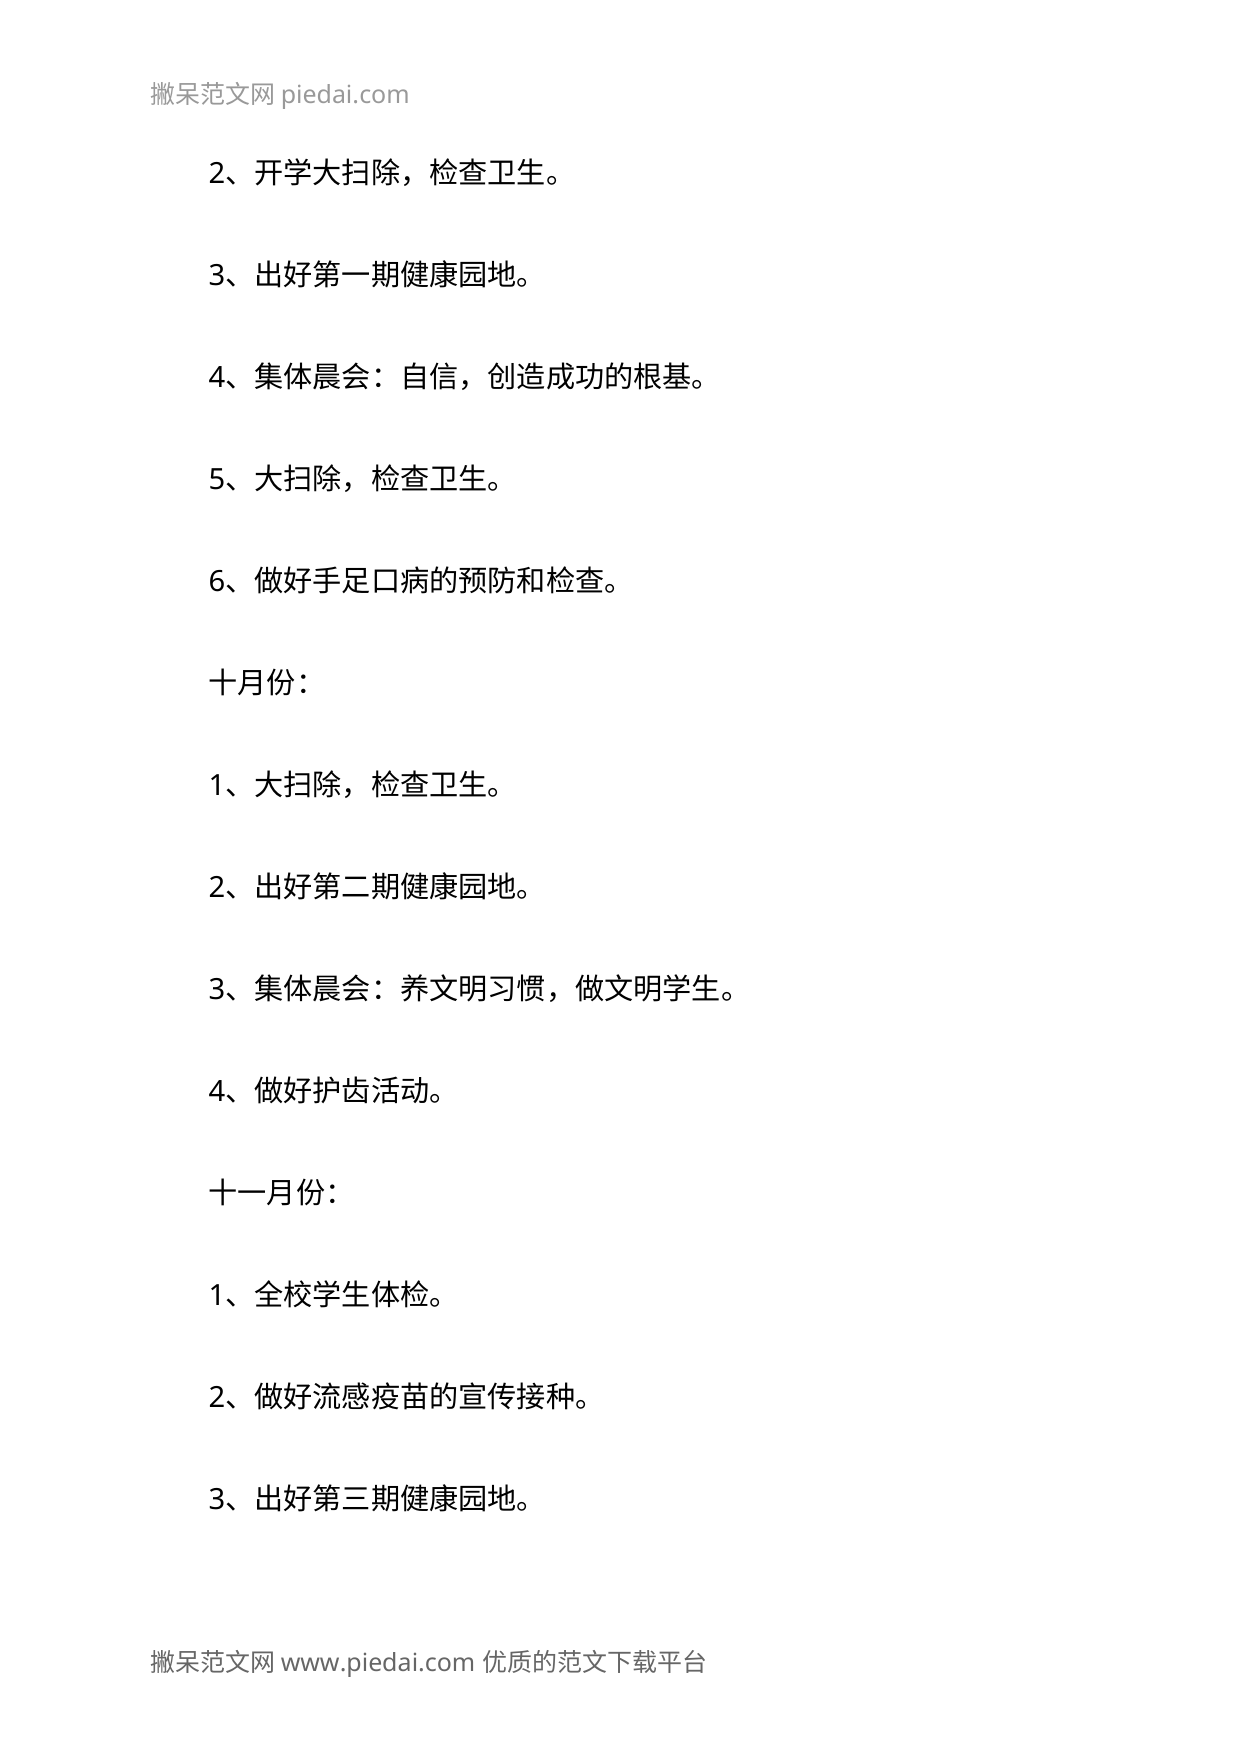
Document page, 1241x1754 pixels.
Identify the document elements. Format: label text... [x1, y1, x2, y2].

text 十月份： [150, 660, 1090, 702]
text 6、做好手足口病的预防和检查。 [150, 558, 1090, 600]
text 1、大扫除，检查卫生。 [150, 762, 1090, 804]
text 4、集体晨会：自信，创造成功的根基。 [150, 354, 1090, 396]
text 十一月份： [150, 1169, 1090, 1212]
text 4、做好护齿活动。 [150, 1068, 1090, 1110]
text 1、全校学生体检。 [150, 1271, 1090, 1314]
text 3、集体晨会：养文明习惯，做文明学生。 [150, 966, 1090, 1008]
text 3、出好第一期健康园地。 [150, 252, 1090, 294]
text 5、大扫除，检查卫生。 [150, 456, 1090, 498]
text 2、出好第二期健康园地。 [150, 864, 1090, 906]
text 2、做好流感疫苗的宣传接种。 [150, 1373, 1090, 1416]
text 2、开学大扫除，检查卫生。 [150, 150, 1090, 192]
text 3、出好第三期健康园地。 [150, 1475, 1090, 1518]
